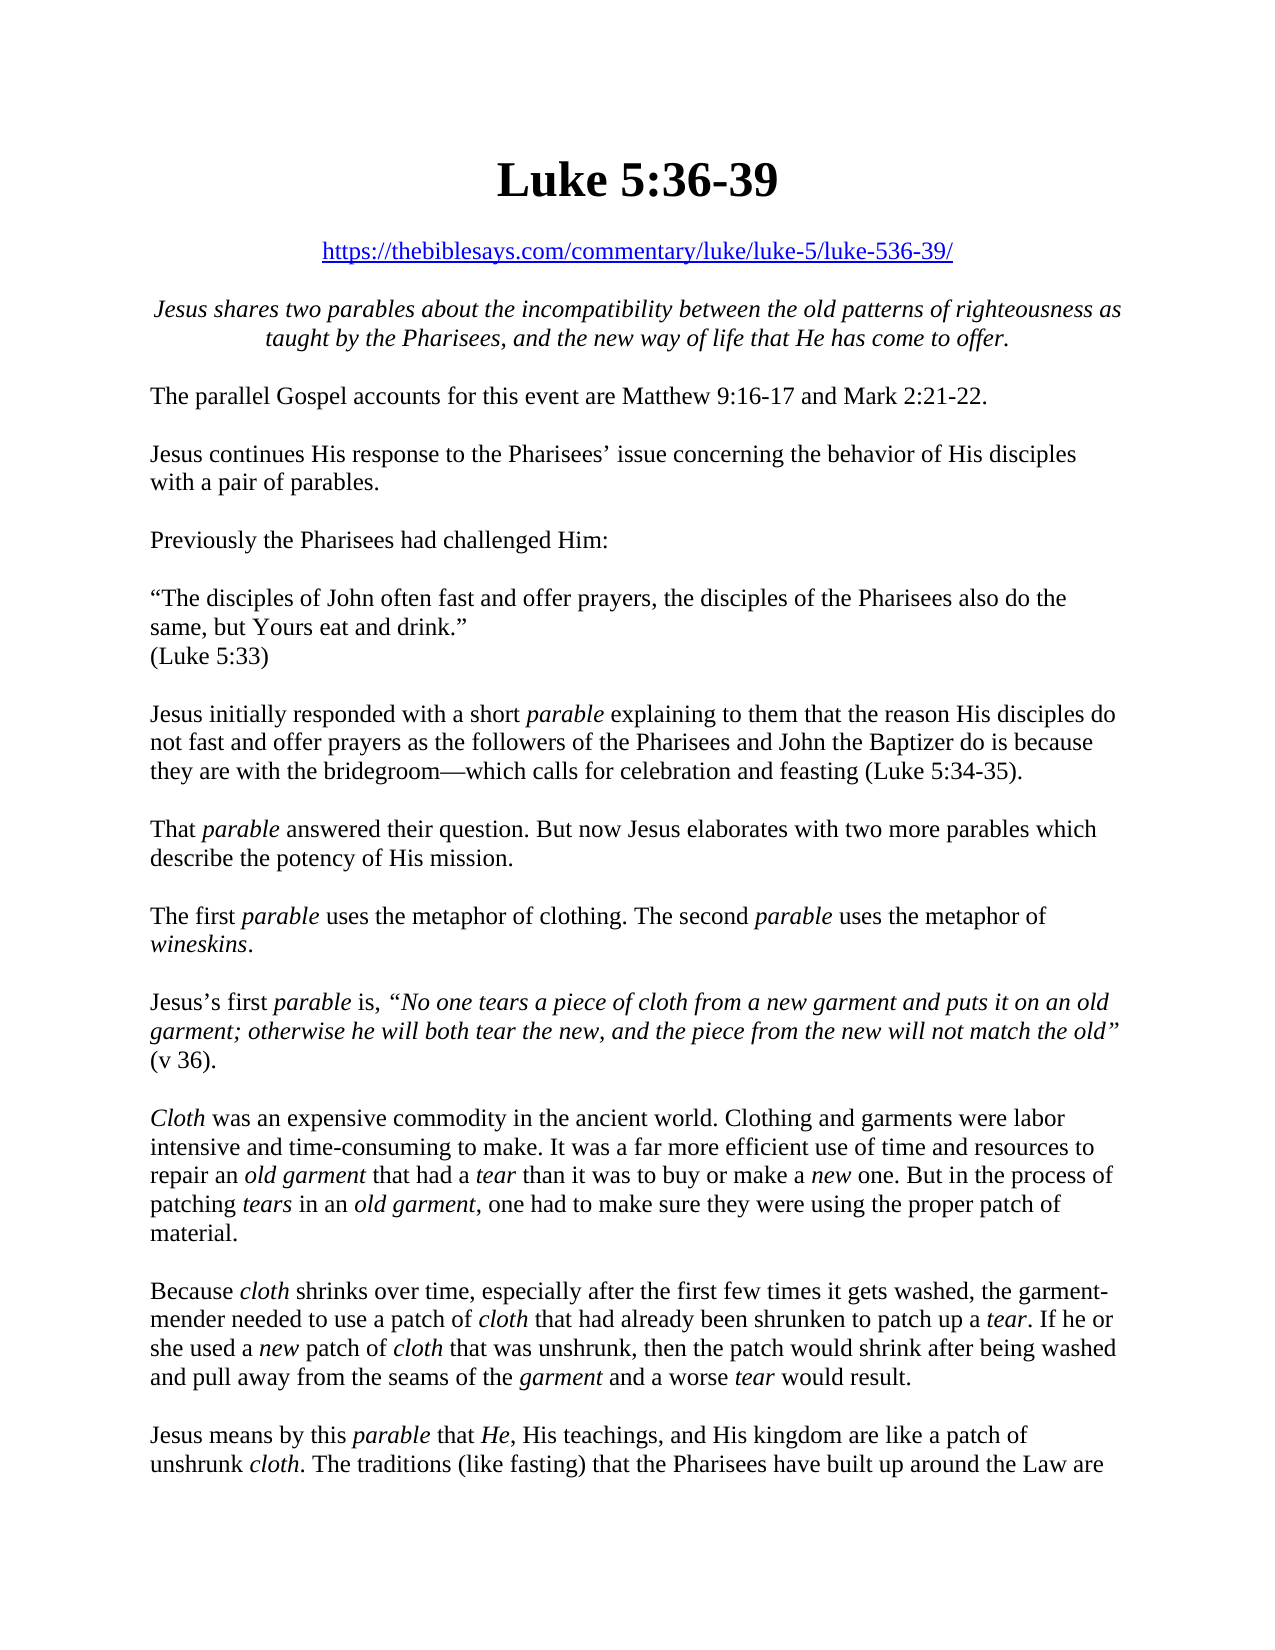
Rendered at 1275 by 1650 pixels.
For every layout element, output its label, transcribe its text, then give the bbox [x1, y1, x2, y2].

text https://thebiblesays.com/commentary/luke/luke-5/luke-536-39/ [150, 236, 1125, 265]
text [150, 1420, 1125, 1477]
text Because cloth shrinks over time, especially after the first few times it gets washed, the garment-mender needed to use a patch of cloth that had already been shrunken to patch up a tear. If he or she used a new patch of cloth that was unshrunk, then the patch would shrink after being washed and pull away from the seams of the garment and a worse tear would result. [150, 1276, 1125, 1391]
text The first parable uses the metaphor of clothing. The second parable uses the metaphor of wineskins. [150, 901, 1125, 958]
text Jesus shares two parables about the incompatibility between the old patterns of righteousness as taught by the Pharisees, and the new way of life that He has come to offer. [150, 294, 1125, 352]
text That parable answered their question. But now Jesus elaborates with two more parables which describe the potency of His mission. [150, 814, 1125, 872]
text Luke 5:36-39 [150, 150, 1125, 207]
text Jesus’s first parable is, “No one tears a piece of cloth from a new garment and puts it on an old garment; otherwise he will both tear the new, and the piece from the new will not match the old” (v 36). [150, 987, 1125, 1074]
text Jesus continues His response to the Pharisees’ issue concerning the behavior of His disciples with a pair of parables. [150, 439, 1125, 496]
text Cloth was an expensive commodity in the ancient world. Clothing and garments were labor intensive and time-consuming to make. It was a far more efficient use of time and resources to repair an old garment that had a tear than it was to buy or make a new one. But in the process of patching tears in an old garment, one had to make sure they were using the proper patch of material. [150, 1103, 1125, 1247]
text The parallel Gospel accounts for this event are Matthew 9:16-17 and Mark 2:21-22. [150, 381, 1125, 409]
text “The disciples of John often fast and offer prayers, the disciples of the Pharisees also do the same, but Yours eat and drink.” (Luke 5:33) [150, 583, 1125, 669]
text Jesus initially responded with a short parable explaining to them that the reason His disciples do not fast and offer prayers as the followers of the Pharisees and John the Baptizer do is because they are with the bridegroom—which calls for celebration and feasting (Luke 5:34-35). [150, 699, 1125, 785]
text Previously the Pharisees had challenged Him: [150, 525, 1125, 554]
